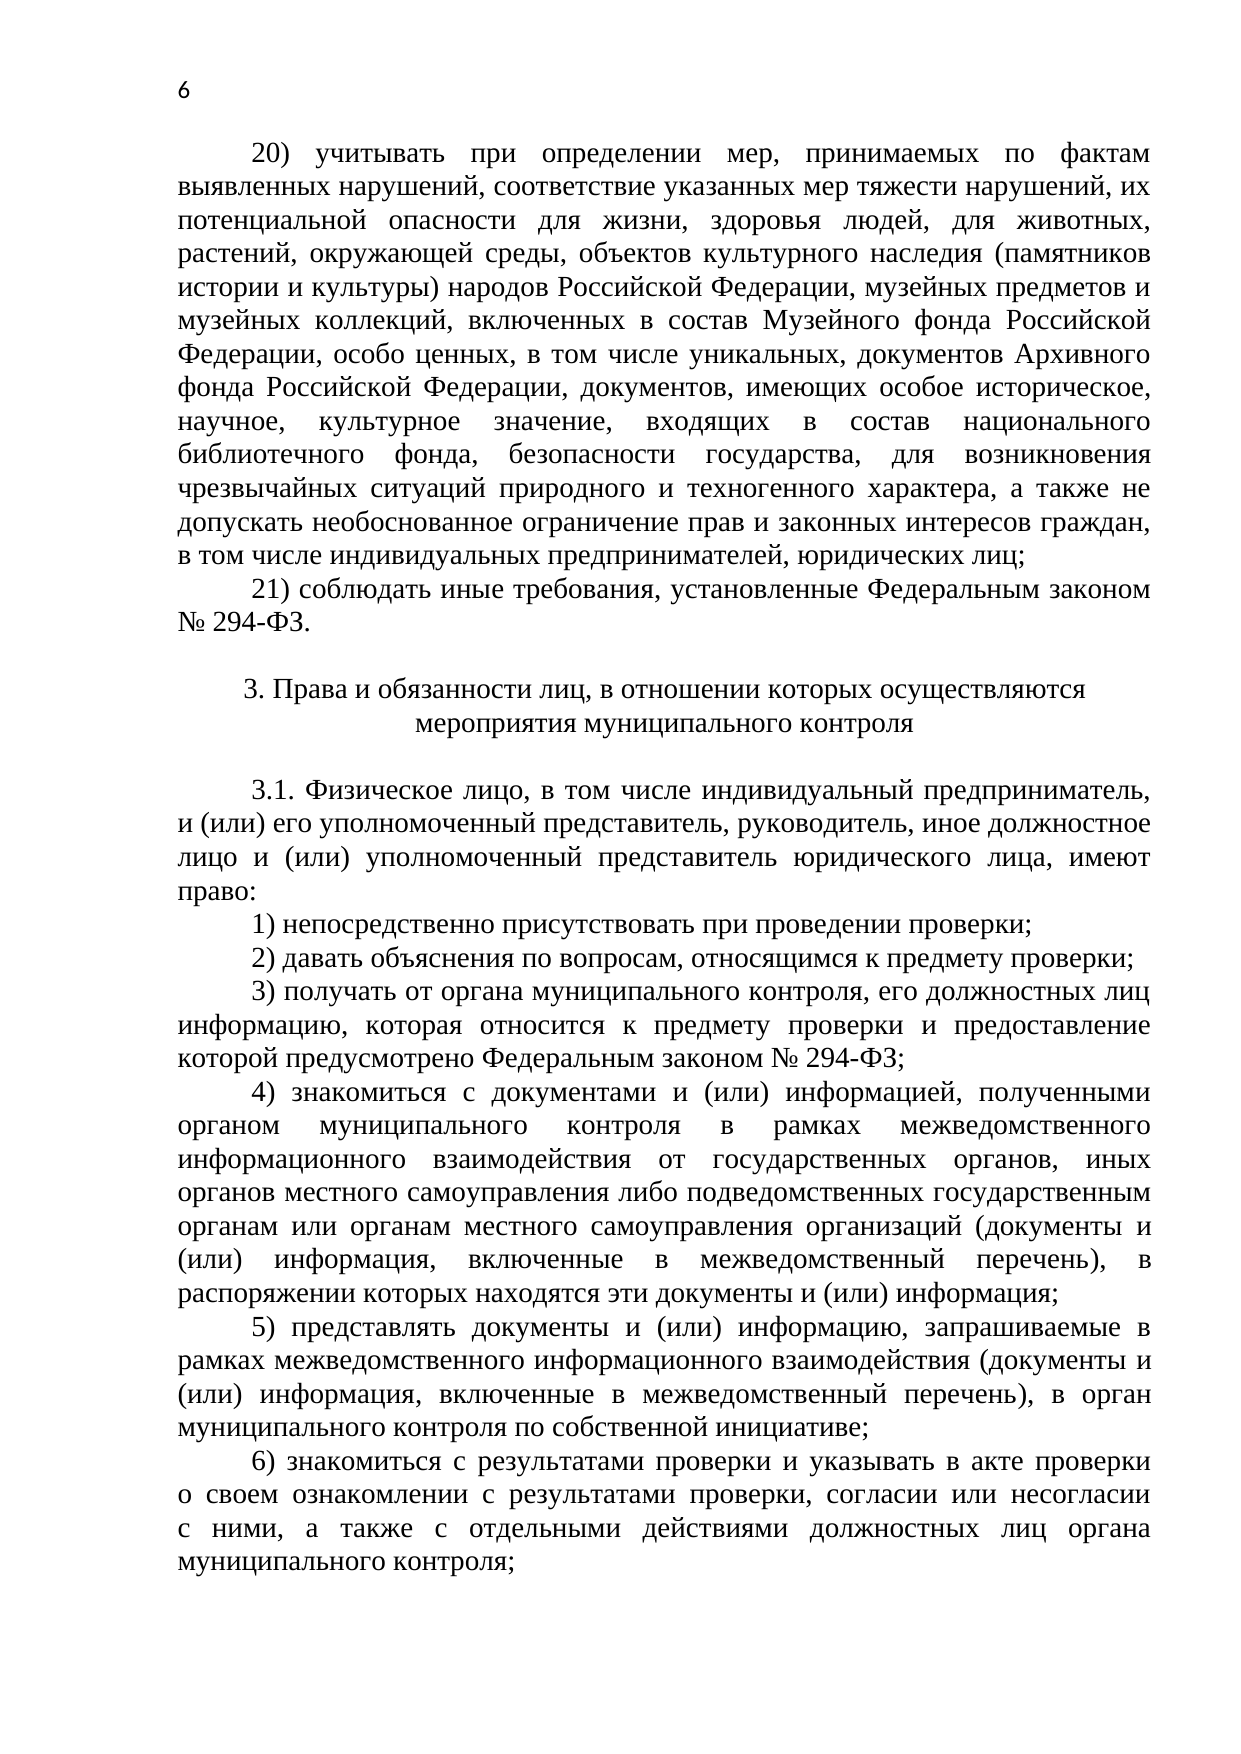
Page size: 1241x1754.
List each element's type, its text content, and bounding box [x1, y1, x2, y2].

text 3. Права и обязанности лиц, в отношении которых осуществляются мероприятия муниципального контроля [177, 671, 1152, 738]
text 3.1. Физическое лицо, в том числе индивидуальный предприниматель, и (или) его уполномоченный представитель, руководитель, иное должностное лицо и (или) уполномоченный представитель юридического лица, имеют право: [177, 772, 1152, 906]
text 21) соблюдать иные требования, установленные Федеральным законом № 294-ФЗ. [177, 571, 1152, 638]
text 2) давать объяснения по вопросам, относящимся к предмету проверки; [177, 940, 1152, 973]
text 4) знакомиться с документами и (или) информацией, полученными органом муниципального контроля в рамках межведомственного информационного взаимодействия от государственных органов, иных органов местного самоуправления либо подведомственных государственным органам или органам местного самоуправления организаций (документы и (или) информация, включенные в межведомственный перечень), в распоряжении которых находятся эти документы и (или) информация; [177, 1074, 1152, 1309]
text 1) непосредственно присутствовать при проведении проверки; [177, 906, 1152, 940]
text 20) учитывать при определении мер, принимаемых по фактам выявленных нарушений, соответствие указанных мер тяжести нарушений, их потенциальной опасности для жизни, здоровья людей, для животных, растений, окружающей среды, объектов культурного наследия (памятников истории и культуры) народов Российской Федерации, музейных предметов и музейных коллекций, включенных в состав Музейного фонда Российской Федерации, особо ценных, в том числе уникальных, документов Архивного фонда Российской Федерации, документов, имеющих особое историческое, научное, культурное значение, входящих в состав национального библиотечного фонда, безопасности государства, для возникновения чрезвычайных ситуаций природного и техногенного характера, а также не допускать необоснованное ограничение прав и законных интересов граждан, в том числе индивидуальных предпринимателей, юридических лиц; [177, 135, 1152, 571]
text 5) представлять документы и (или) информацию, запрашиваемые в рамках межведомственного информационного взаимодействия (документы и (или) информация, включенные в межведомственный перечень), в орган муниципального контроля по собственной инициативе; [177, 1309, 1152, 1443]
text 3) получать от органа муниципального контроля, его должностных лиц информацию, которая относится к предмету проверки и предоставление которой предусмотрено Федеральным законом № 294-ФЗ; [177, 973, 1152, 1074]
text 6) знакомиться с результатами проверки и указывать в акте проверки о своем ознакомлении с результатами проверки, согласии или несогласии с ними, а также с отдельными действиями должностных лиц органа муниципального контроля; [177, 1443, 1152, 1577]
